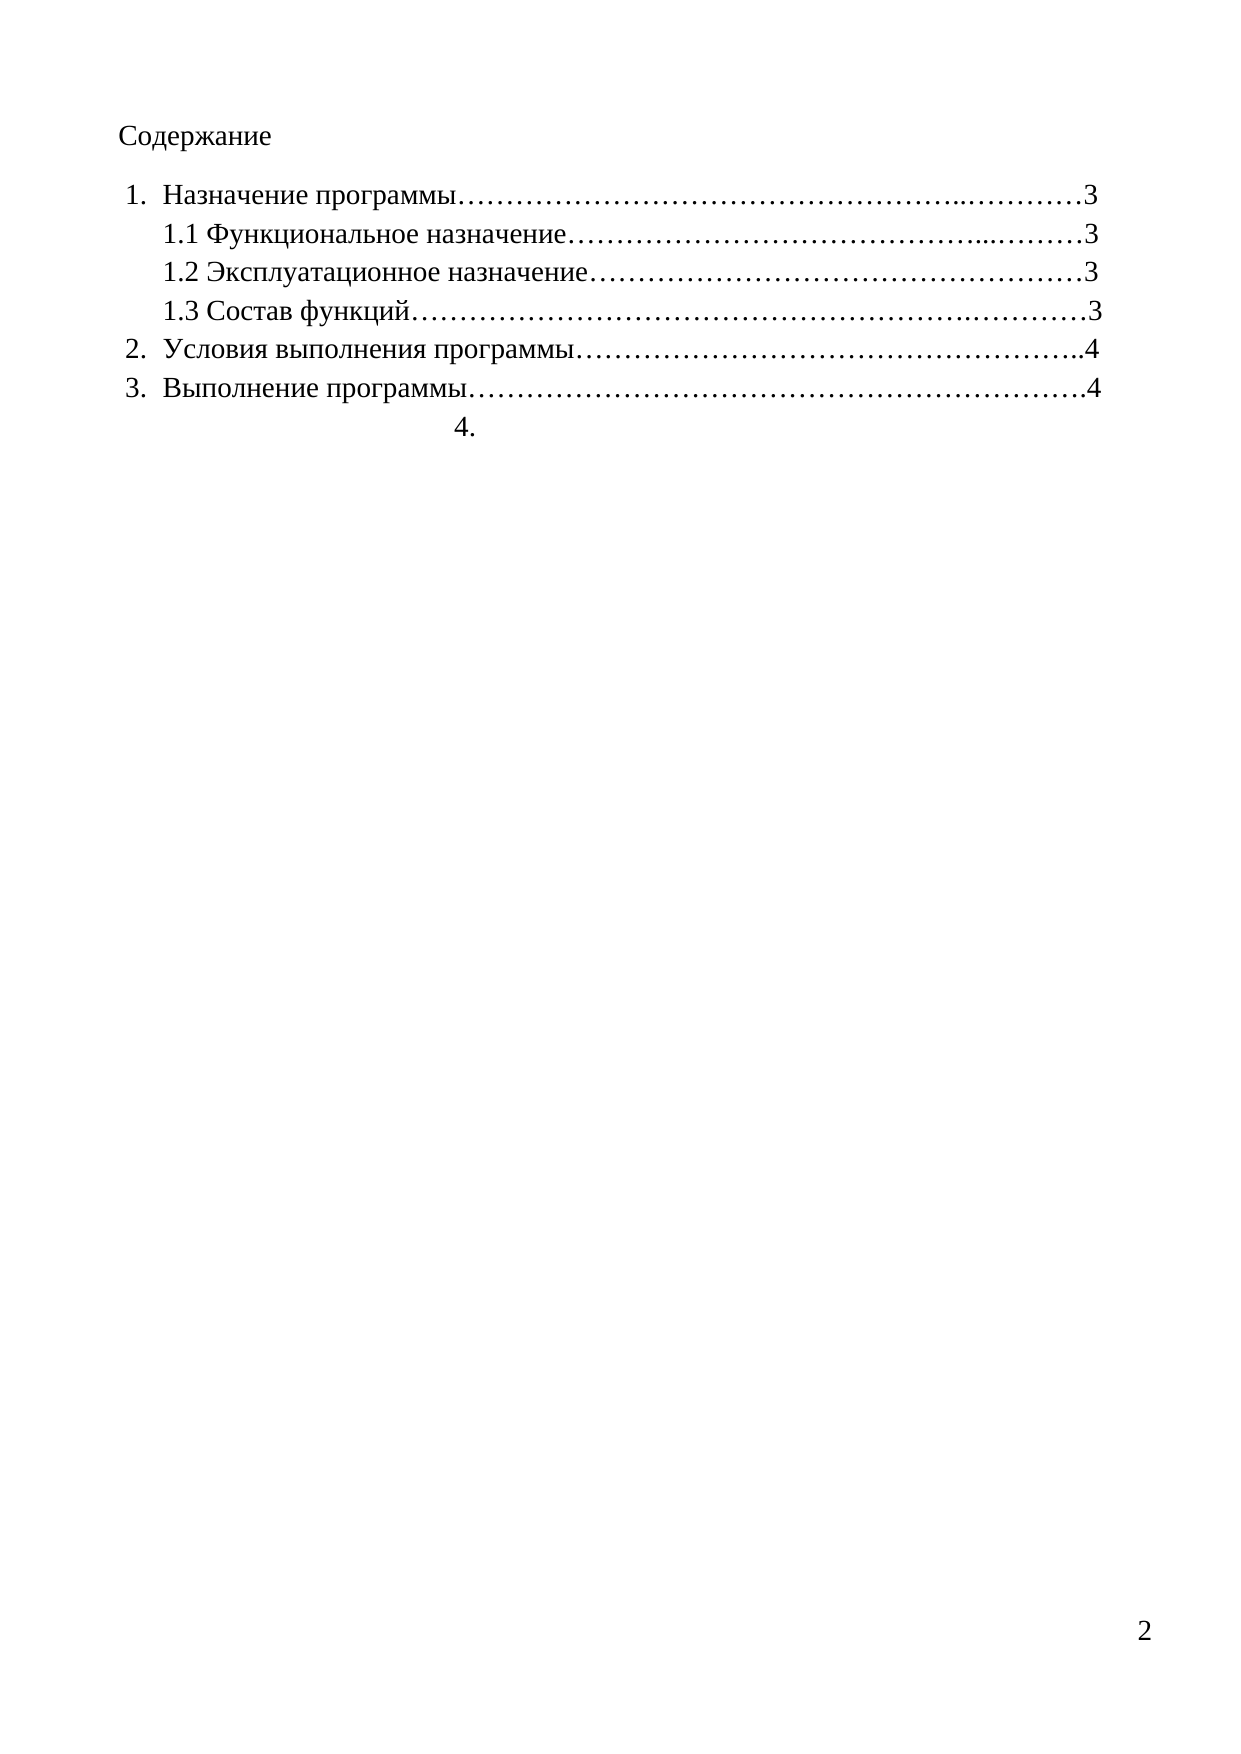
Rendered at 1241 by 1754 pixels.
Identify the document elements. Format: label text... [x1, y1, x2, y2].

list Назначение программы……………………………………………..…………3 [125, 177, 1152, 211]
list Выполнение программы……………………………………………………….4 [125, 370, 1152, 404]
list 1.1 Функциональное назначение……………………………………...………3 [162, 216, 1152, 249]
list 1.2 Эксплуатационное назначение……………………………………………3 [162, 254, 1152, 288]
list 1.3 Состав функций………………………………………………….…………3 [162, 293, 1152, 327]
list Условия выполнения программы……………………………………………..4 [125, 332, 1152, 365]
text Содержание [118, 118, 1152, 152]
